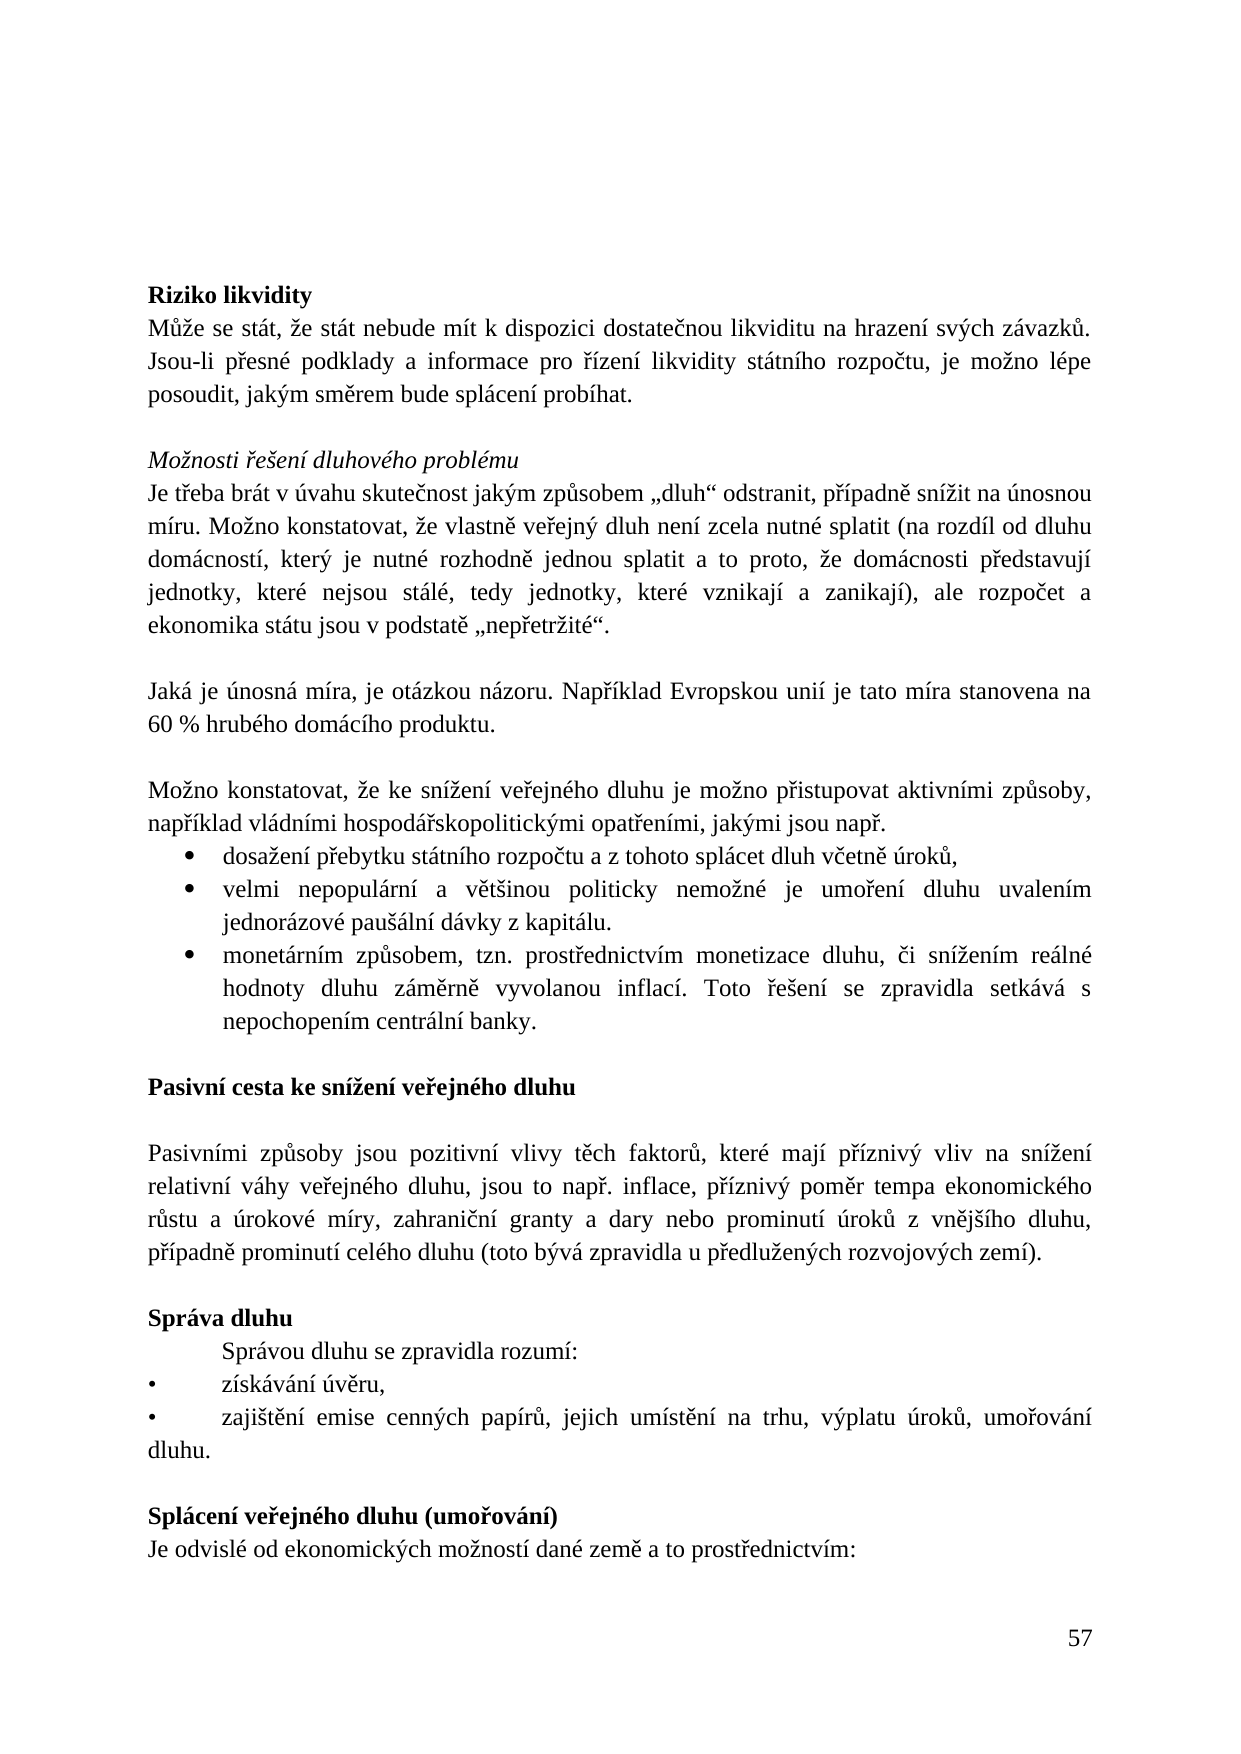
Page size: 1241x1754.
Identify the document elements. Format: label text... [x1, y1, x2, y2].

text • zajištění emise cenných papírů, jejich umístění na trhu, výplatu úroků, umořování dluhu. [148, 1402, 1093, 1464]
text Možnosti řešení dluhového problému [148, 445, 1093, 473]
text Správa dluhu [148, 1303, 1093, 1332]
text Pasivní cesta ke snížení veřejného dluhu [148, 1072, 1093, 1101]
list dosažení přebytku státního rozpočtu a z tohoto splácet dluh včetně úroků, [185, 841, 1093, 870]
text Možno konstatovat, že ke snížení veřejného dluhu je možno přistupovat aktivními způsoby, například vládními hospodářskopolitickými opatřeními, jakými jsou např. [148, 775, 1093, 837]
text Splácení veřejného dluhu (umořování) [148, 1501, 1093, 1530]
text Může se stát, že stát nebude mít k dispozici dostatečnou likviditu na hrazení svých závazků. Jsou-li přesné podklady a informace pro řízení likvidity státního rozpočtu, je možno lépe posoudit, jakým směrem bude splácení probíhat. [148, 313, 1093, 407]
text Pasivními způsoby jsou pozitivní vlivy těch faktorů, které mají příznivý vliv na snížení relativní váhy veřejného dluhu, jsou to např. inflace, příznivý poměr tempa ekonomického růstu a úrokové míry, zahraniční granty a dary nebo prominutí úroků z vnějšího dluhu, případně prominutí celého dluhu (toto bývá zpravidla u předlužených rozvojových zemí). [148, 1138, 1093, 1266]
text Riziko likvidity [148, 280, 1093, 308]
list velmi nepopulární a většinou politicky nemožné je umoření dluhu uvalením jednorázové paušální dávky z kapitálu. [185, 874, 1093, 936]
text Je odvislé od ekonomických možností dané země a to prostřednictvím: [148, 1534, 1093, 1563]
text Jaká je únosná míra, je otázkou názoru. Například Evropskou unií je tato míra stanovena na 60 % hrubého domácího produktu. [148, 676, 1093, 738]
list monetárním způsobem, tzn. prostřednictvím monetizace dluhu, či snížením reálné hodnoty dluhu záměrně vyvolanou inflací. Toto řešení se zpravidla setkává s nepochopením centrální banky. [185, 940, 1093, 1035]
text Správou dluhu se zpravidla rozumí: [148, 1336, 1093, 1365]
text • získávání úvěru, [148, 1369, 1093, 1398]
text Je třeba brát v úvahu skutečnost jakým způsobem „dluh“ odstranit, případně snížit na únosnou míru. Možno konstatovat, že vlastně veřejný dluh není zcela nutné splatit (na rozdíl od dluhu domácností, který je nutné rozhodně jednou splatit a to proto, že domácnosti představují jednotky, které nejsou stálé, tedy jednotky, které vznikají a zanikají), ale rozpočet a ekonomika státu jsou v podstatě „nepřetržité“. [148, 478, 1093, 639]
